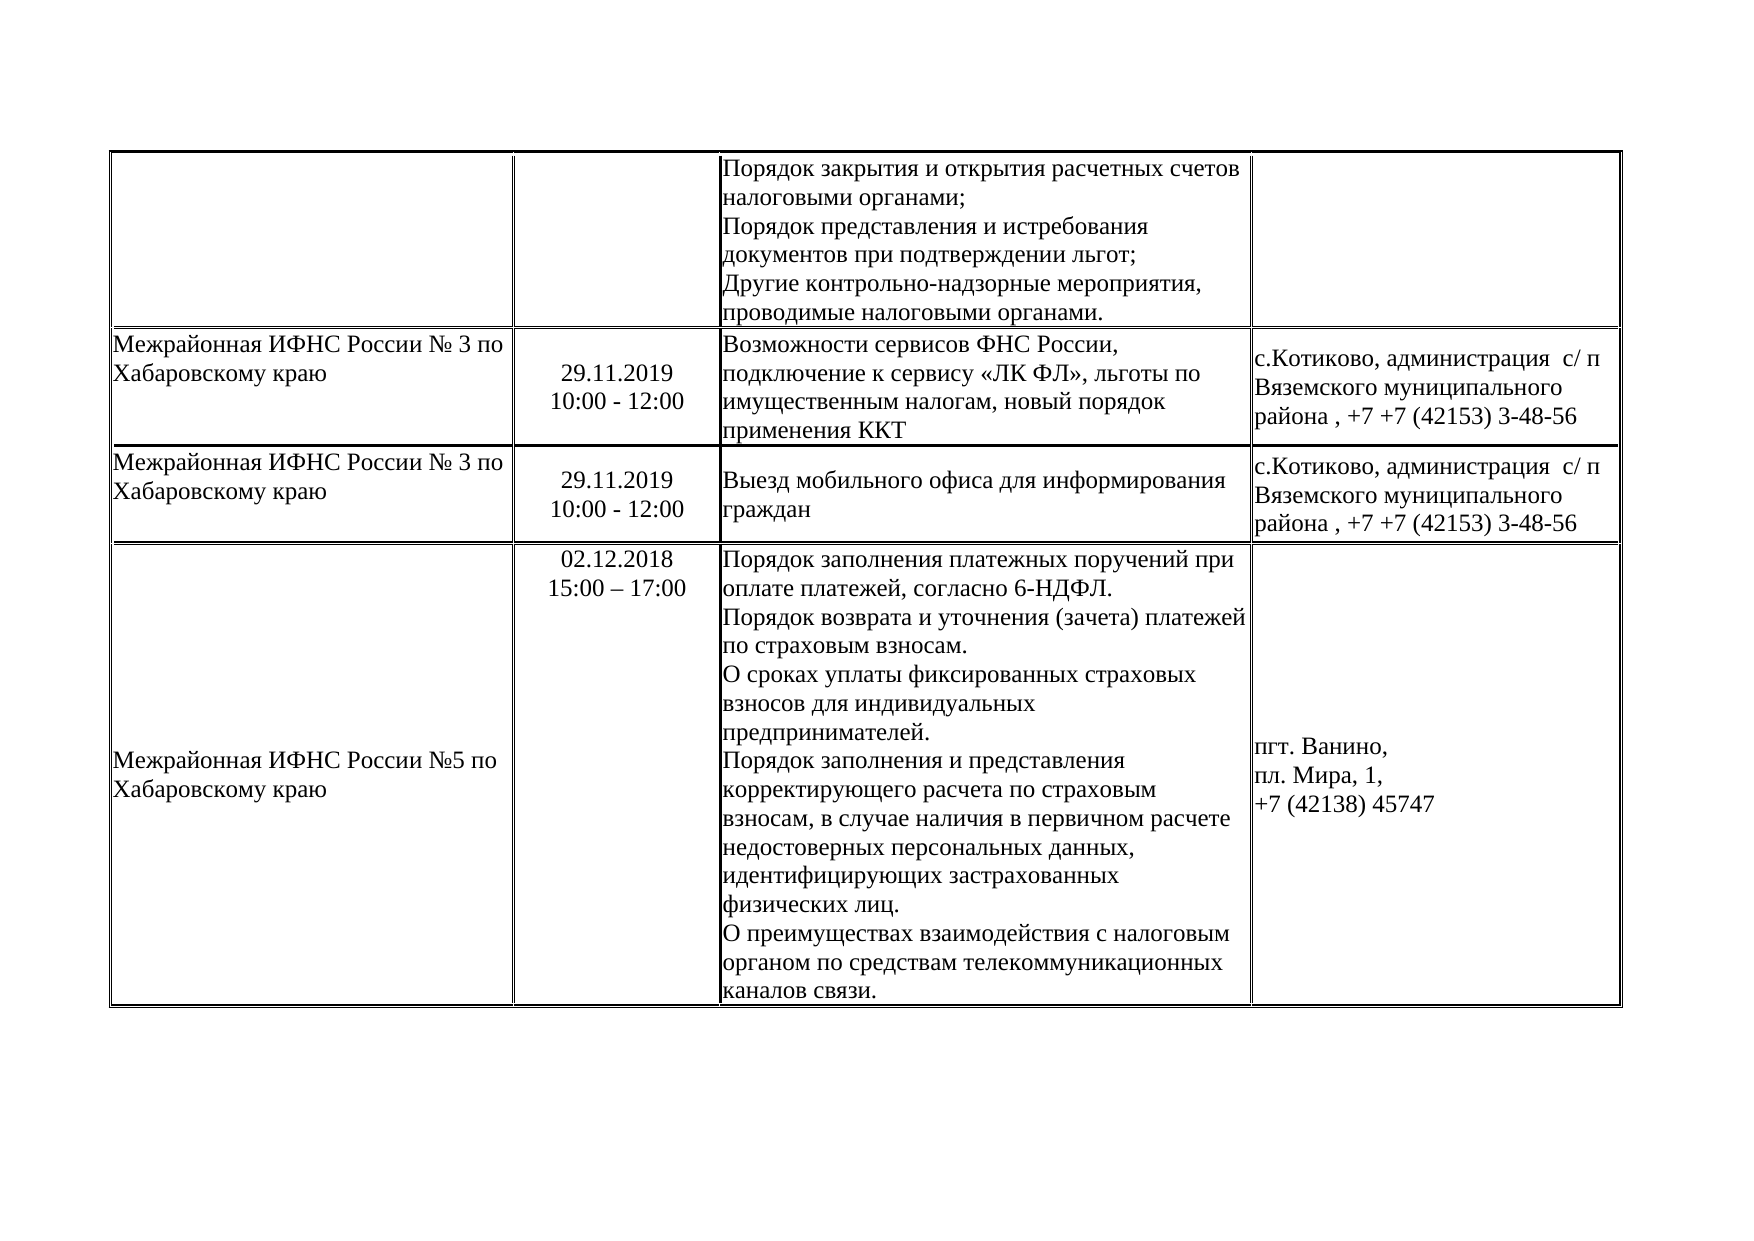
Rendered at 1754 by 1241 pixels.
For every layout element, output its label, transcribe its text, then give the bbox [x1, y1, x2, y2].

table_cell Возможности сервисов ФНС России, подключение к сервису «ЛК ФЛ», льготы по имущественным налогам, новый порядок применения ККТ [722, 329, 1250, 444]
table_cell 02.12.2018 15:00 – 17:00 [514, 545, 720, 1004]
table_cell Межрайонная ИФНС России № 3 по Хабаровскому краю [110, 326, 513, 444]
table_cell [1252, 153, 1619, 326]
table_cell 29.11.2019 10:00 - 12:00 [515, 329, 719, 444]
table_cell Межрайонная ИФНС России №5 по Хабаровскому краю [112, 541, 513, 1004]
table_cell с.Котиково, администрация с/ п Вяземского муниципального района , +7 +7 (42153) 3-48-56 [1252, 326, 1621, 444]
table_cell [720, 153, 1252, 326]
table_cell с.Котиково, администрация с/ п Вяземского муниципального района , +7 +7 (42153) 3-48-56 [1253, 444, 1619, 541]
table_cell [112, 153, 513, 326]
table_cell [514, 152, 720, 326]
table_cell пгт. Ванино, пл. Мира, 1, +7 (42138) 45747 [1252, 541, 1620, 1004]
table_cell Выезд мобильного офиса для информирования граждан [722, 447, 1250, 541]
table_cell 29.11.2019 10:00 - 12:00 [515, 447, 719, 541]
table_cell Межрайонная ИФНС России № 3 по Хабаровскому краю [112, 444, 512, 541]
